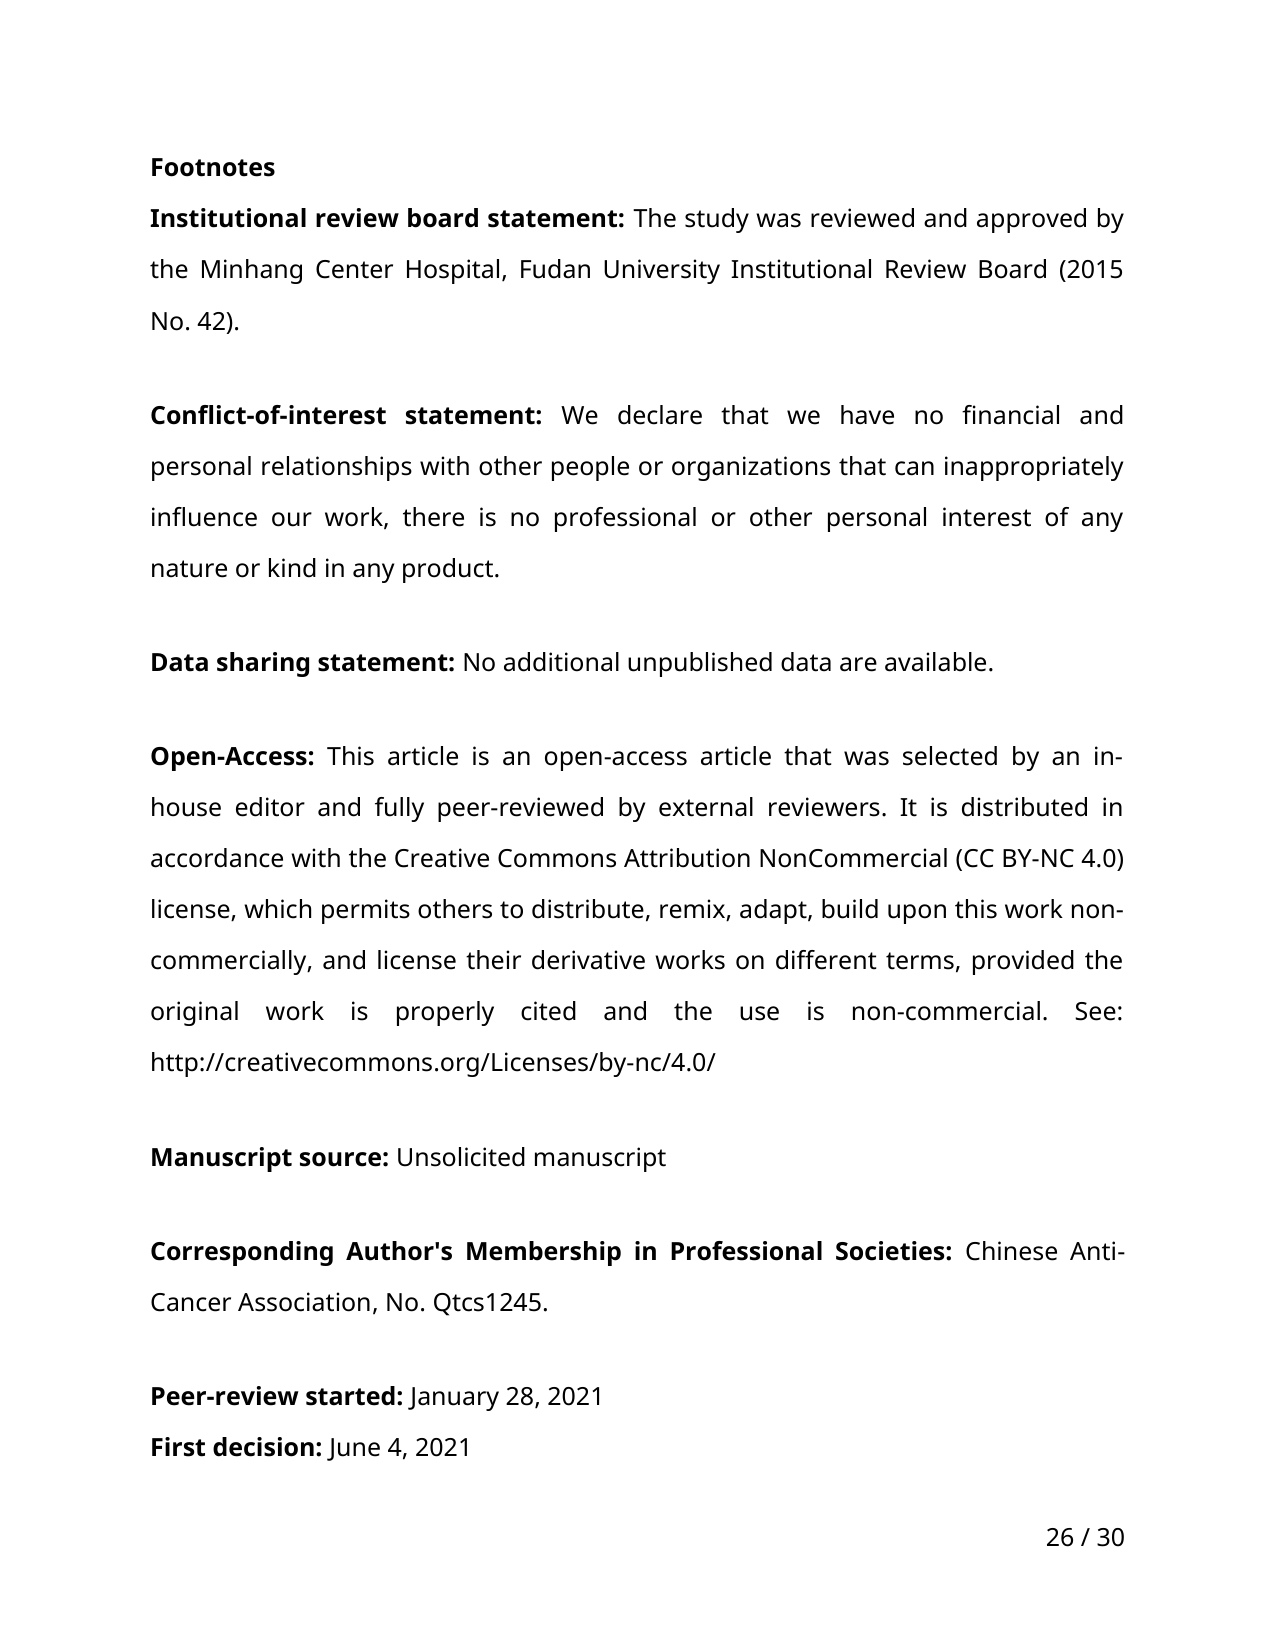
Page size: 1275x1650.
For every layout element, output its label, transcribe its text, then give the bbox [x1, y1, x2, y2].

text Conflict-of-interest statement: We declare that we have no financial and personal relationships with other people or organizations that can inappropriately influence our work, there is no professional or other personal interest of any nature or kind in any product. [150, 397, 1125, 584]
text First decision: June 4, 2021 [150, 1429, 1125, 1464]
text Data sharing statement: No additional unpublished data are available. [150, 644, 1125, 679]
text Manuscript source: Unsolicited manuscript [150, 1139, 1125, 1173]
text Institutional review board statement: The study was reviewed and approved by the Minhang Center Hospital, Fudan University Institutional Review Board (2015 No. 42). [150, 201, 1125, 337]
text Open-Access: This article is an open-access article that was selected by an in-house editor and fully peer-reviewed by external reviewers. It is distributed in accordance with the Creative Commons Attribution NonCommercial (CC BY-NC 4.0) license, which permits others to distribute, remix, adapt, build upon this work non-commercially, and license their derivative works on different terms, provided the original work is properly cited and the use is non-commercial. See: http://creativecommons.org/Licenses/by-nc/4.0/ [150, 739, 1125, 1079]
text Peer-review started: January 28, 2021 [150, 1378, 1125, 1413]
text Corresponding Author's Membership in Professional Societies: Chinese Anti-Cancer Association, No. Qtcs1245. [150, 1233, 1125, 1318]
text Footnotes [150, 150, 1125, 184]
